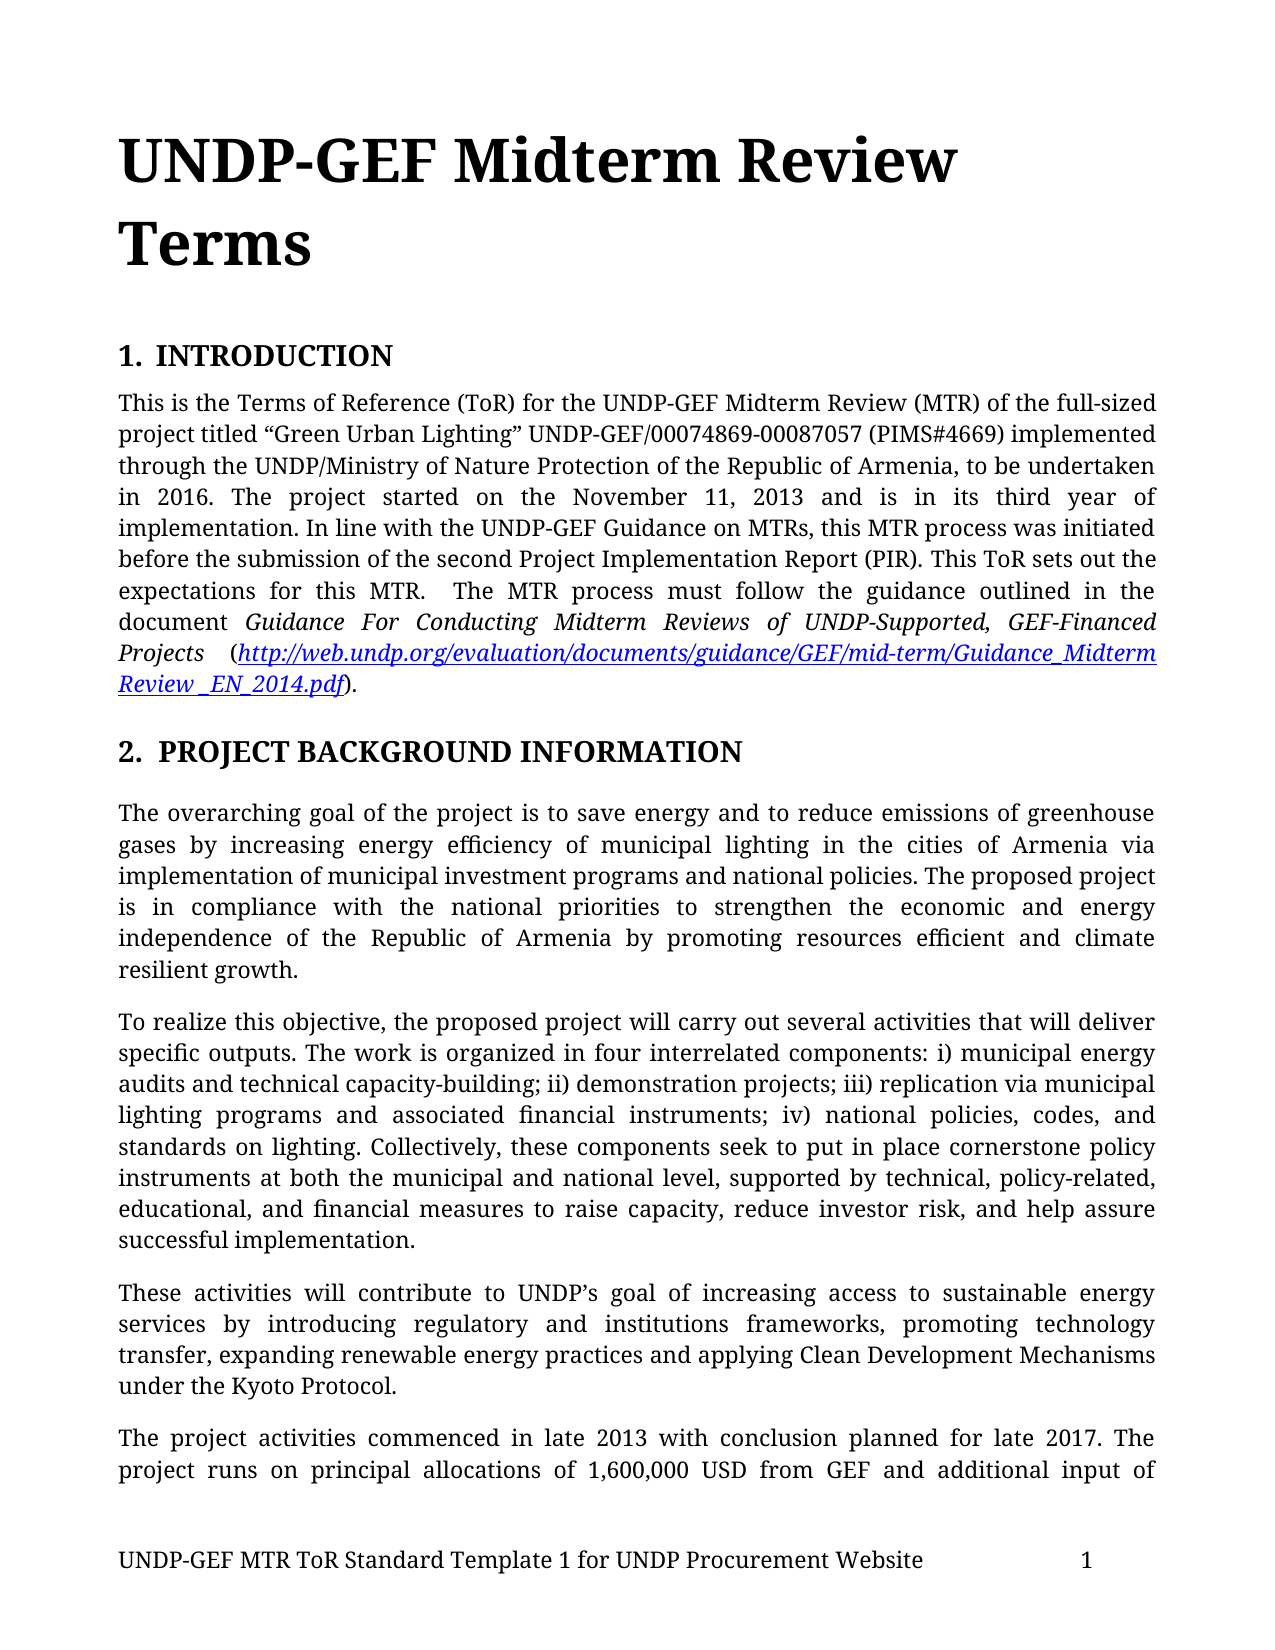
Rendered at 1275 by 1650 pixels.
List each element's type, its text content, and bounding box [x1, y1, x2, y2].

text 2. PROJECT BACKGROUND INFORMATION [118, 731, 1157, 771]
text These activities will contribute to UNDP’s goal of increasing access to sustainable energy services by introducing regulatory and institutions frameworks, promoting technology transfer, expanding renewable energy practices and applying Clean Development Mechanisms under the Kyoto Protocol. [118, 1276, 1157, 1401]
list INTRODUCTION [118, 335, 1157, 374]
text To realize this objective, the proposed project will carry out several activities that will deliver specific outputs. The work is organized in four interrelated components: i) municipal energy audits and technical capacity-building; ii) demonstration projects; iii) replication via municipal lighting programs and associated financial instruments; iv) national policies, codes, and standards on lighting. Collectively, these components seek to put in place cornerstone policy instruments at both the municipal and national level, supported by technical, policy-related, educational, and financial measures to raise capacity, reduce investor risk, and help assure successful implementation. [118, 1006, 1157, 1256]
text This is the Terms of Reference (ToR) for the UNDP-GEF Midterm Review (MTR) of the full-sized project titled “Green Urban Lighting” UNDP-GEF/00074869-00087057 (PIMS#4669) implemented through the UNDP/Ministry of Nature Protection of the Republic of Armenia, to be undertaken in 2016. The project started on the November 11, 2013 and is in its third year of implementation. In line with the UNDP-GEF Guidance on MTRs, this MTR process was initiated before the submission of the second Project Implementation Report (PIR). This ToR sets out the expectations for this MTR. The MTR process must follow the guidance outlined in the document Guidance For Conducting Midterm Reviews of UNDP-Supported, GEF-Financed Projects (http://web.undp.org/evaluation/documents/guidance/GEF/mid-term/Guidance_Midterm Review _EN_2014.pdf). [118, 387, 1157, 699]
text The overarching goal of the project is to save energy and to reduce emissions of greenhouse gases by increasing energy efficiency of municipal lighting in the cities of Armenia via implementation of municipal investment programs and national policies. The proposed project is in compliance with the national priorities to strengthen the economic and energy independence of the Republic of Armenia by promoting resources efficient and climate resilient growth. [118, 797, 1157, 985]
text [118, 1422, 1157, 1485]
subtitle UNDP-GEF Midterm Review Terms [118, 118, 1157, 283]
